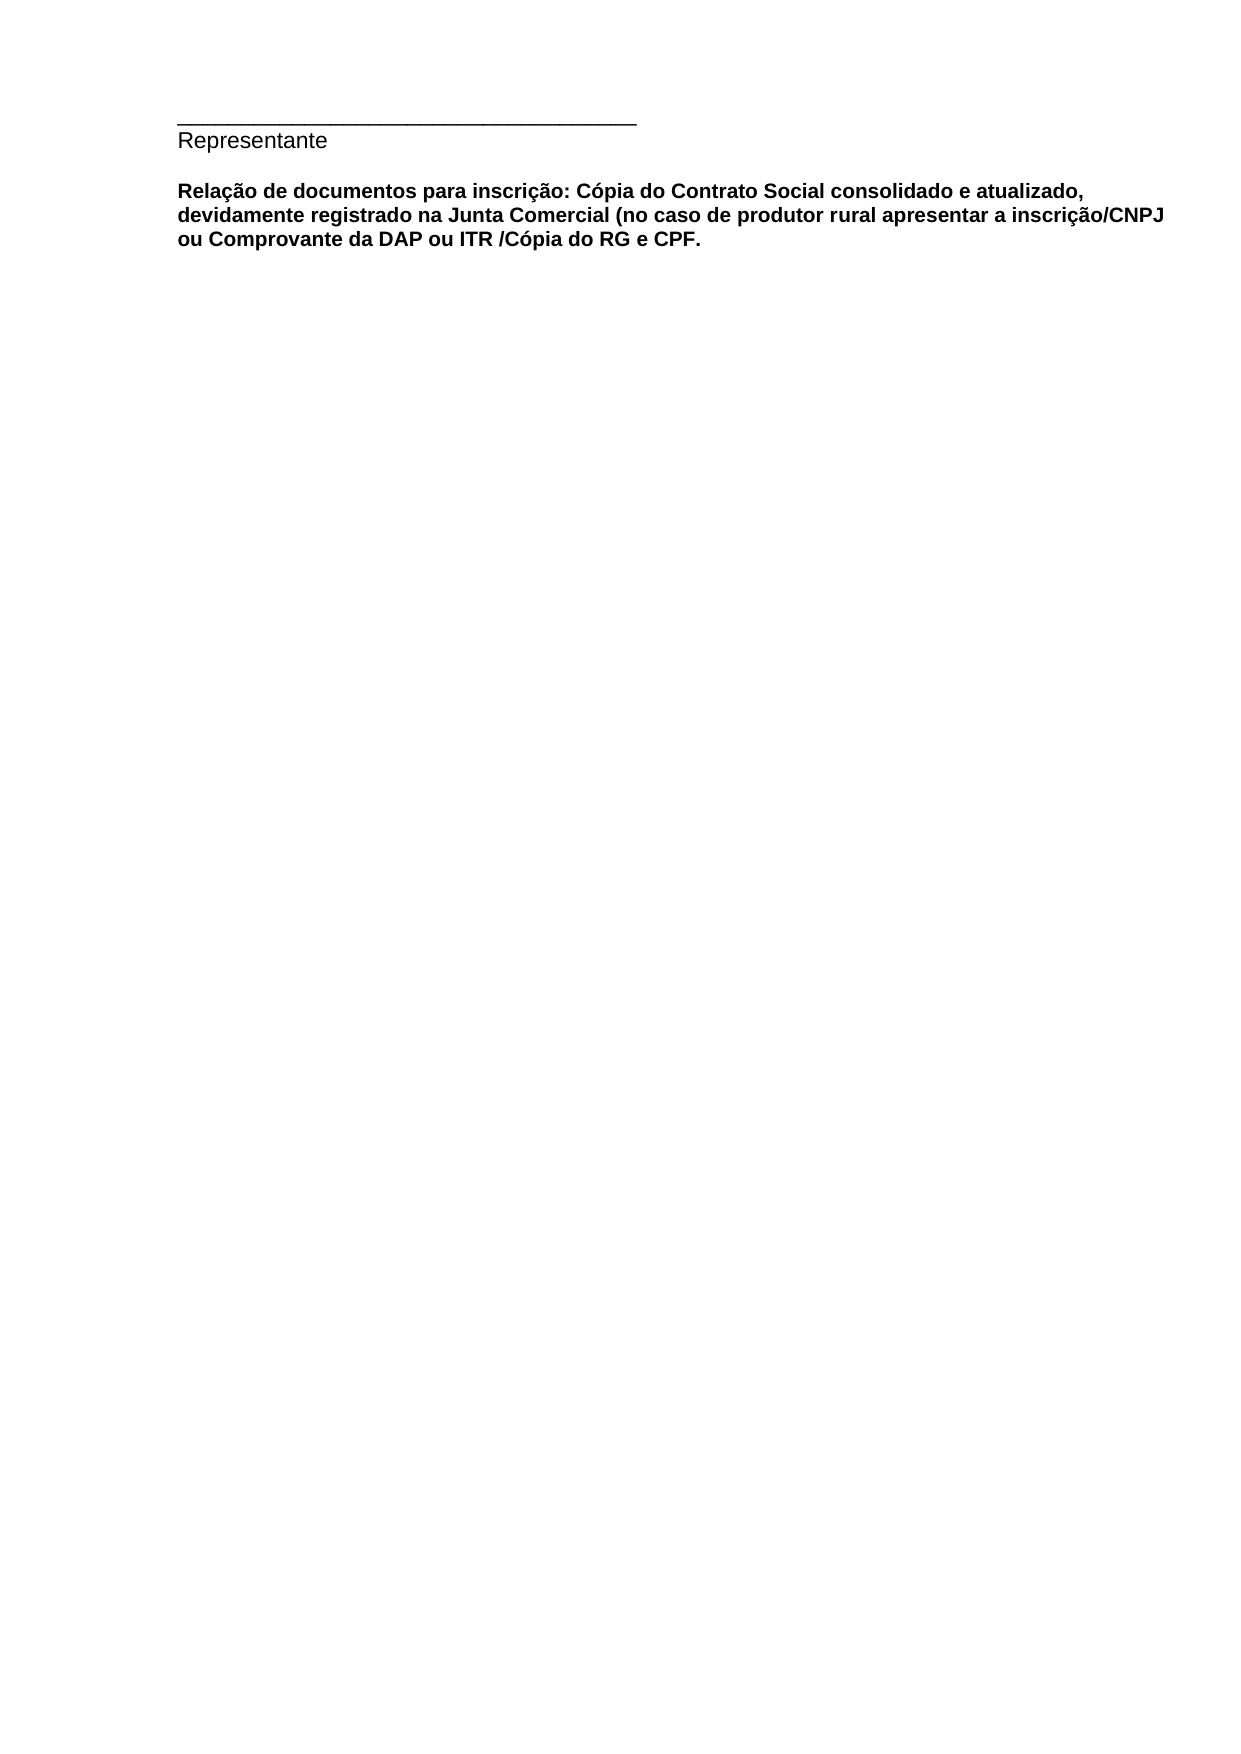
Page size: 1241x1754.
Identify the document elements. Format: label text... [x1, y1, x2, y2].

text ____________________________________ [177, 74, 1167, 127]
text Representante [177, 127, 1167, 153]
text Relação de documentos para inscrição: Cópia do Contrato Social consolidado e atualizado, devidamente registrado na Junta Comercial (no caso de produtor rural apresentar a inscrição/CNPJ ou Comprovante da DAP ou ITR /Cópia do RG e CPF. [177, 179, 1167, 251]
